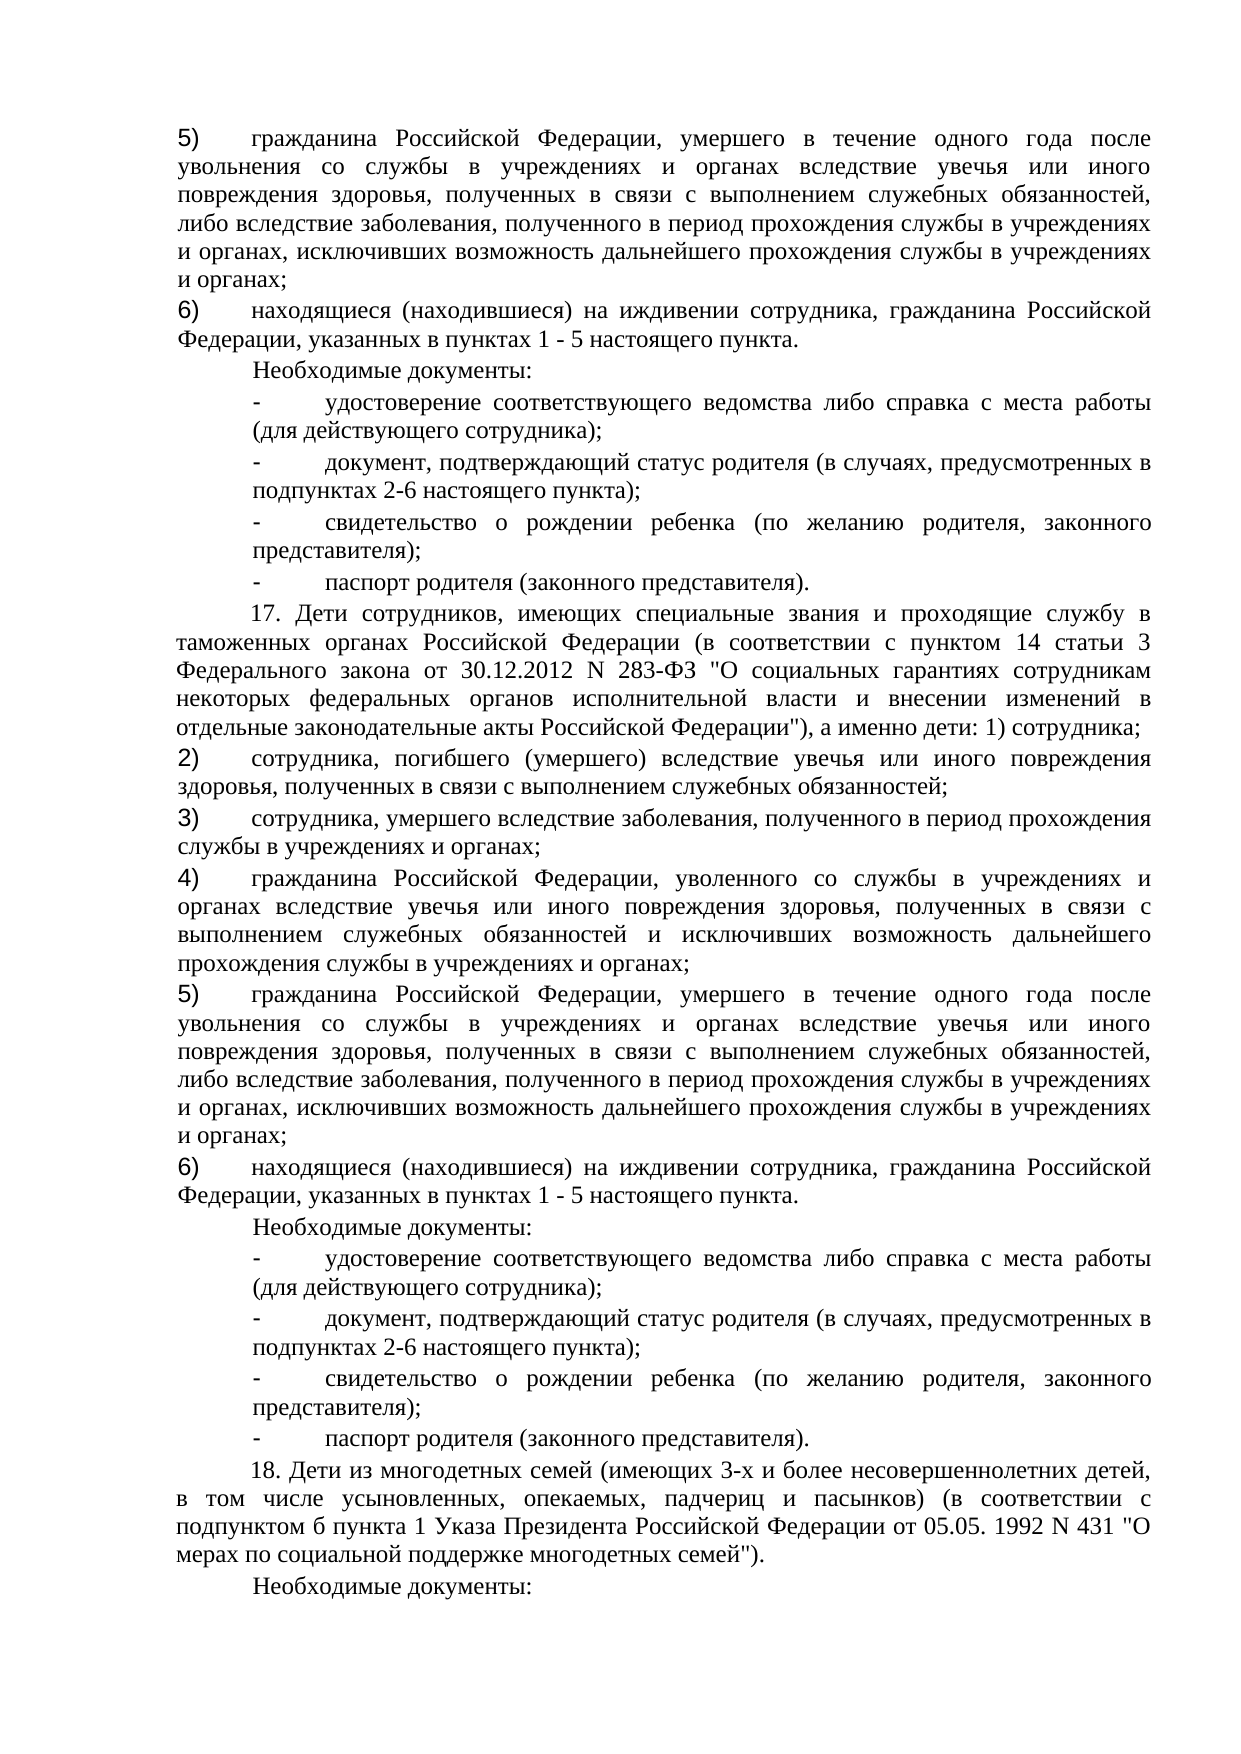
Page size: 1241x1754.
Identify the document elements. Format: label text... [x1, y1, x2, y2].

list документ, подтверждающий статус родителя (в случаях, предусмотренных в подпунктах 2-6 настоящего пункта); [252, 448, 1152, 504]
list находящиеся (находившиеся) на иждивении сотрудника, гражданина Российской Федерации, указанных в пунктах 1 - 5 настоящего пункта. [177, 296, 1152, 353]
text 18. Дети из многодетных семей (имеющих 3-х и более несовершеннолетних детей, в том числе усыновленных, опекаемых, падчериц и пасынков) (в соответствии с подпунктом б пункта 1 Указа Президента Российской Федерации от 05.05. 1992 N 431 "О мерах по социальной поддержке многодетных семей"). [176, 1456, 1152, 1568]
text 17. Дети сотрудников, имеющих специальные звания и проходящие службу в таможенных органах Российской Федерации (в соответствии с пунктом 14 статьи 3 Федерального закона от 30.12.2012 N 283-ФЗ "О социальных гарантиях сотрудникам некоторых федеральных органов исполнительной власти и внесении изменений в отдельные законодательные акты Российской Федерации"), а именно дети: 1) сотрудника; [176, 599, 1152, 740]
list паспорт родителя (законного представителя). [252, 1424, 1152, 1452]
list гражданина Российской Федерации, умершего в течение одного года после увольнения со службы в учреждениях и органах вследствие увечья или иного повреждения здоровья, полученных в связи с выполнением служебных обязанностей, либо вследствие заболевания, полученного в период прохождения службы в учреждениях и органах, исключивших возможность дальнейшего прохождения службы в учреждениях и органах; [177, 124, 1152, 293]
list находящиеся (находившиеся) на иждивении сотрудника, гражданина Российской Федерации, указанных в пунктах 1 - 5 настоящего пункта. [177, 1153, 1152, 1209]
list удостоверение соответствующего ведомства либо справка с места работы (для действующего сотрудника); [252, 1244, 1152, 1301]
text Необходимые документы: [252, 1572, 1152, 1600]
list документ, подтверждающий статус родителя (в случаях, предусмотренных в подпунктах 2-6 настоящего пункта); [252, 1304, 1152, 1361]
list свидетельство о рождении ребенка (по желанию родителя, законного представителя); [252, 508, 1152, 564]
text Необходимые документы: [252, 356, 1152, 384]
list сотрудника, погибшего (умершего) вследствие увечья или иного повреждения здоровья, полученных в связи с выполнением служебных обязанностей; [177, 744, 1152, 800]
list гражданина Российской Федерации, уволенного со службы в учреждениях и органах вследствие увечья или иного повреждения здоровья, полученных в связи с выполнением служебных обязанностей и исключивших возможность дальнейшего прохождения службы в учреждениях и органах; [177, 863, 1152, 976]
list свидетельство о рождении ребенка (по желанию родителя, законного представителя); [252, 1364, 1152, 1420]
list паспорт родителя (законного представителя). [252, 568, 1152, 596]
list сотрудника, умершего вследствие заболевания, полученного в период прохождения службы в учреждениях и органах; [177, 804, 1152, 860]
list гражданина Российской Федерации, умершего в течение одного года после увольнения со службы в учреждениях и органах вследствие увечья или иного повреждения здоровья, полученных в связи с выполнением служебных обязанностей, либо вследствие заболевания, полученного в период прохождения службы в учреждениях и органах, исключивших возможность дальнейшего прохождения службы в учреждениях и органах; [177, 980, 1152, 1149]
text Необходимые документы: [252, 1213, 1152, 1241]
list удостоверение соответствующего ведомства либо справка с места работы (для действующего сотрудника); [252, 388, 1152, 444]
